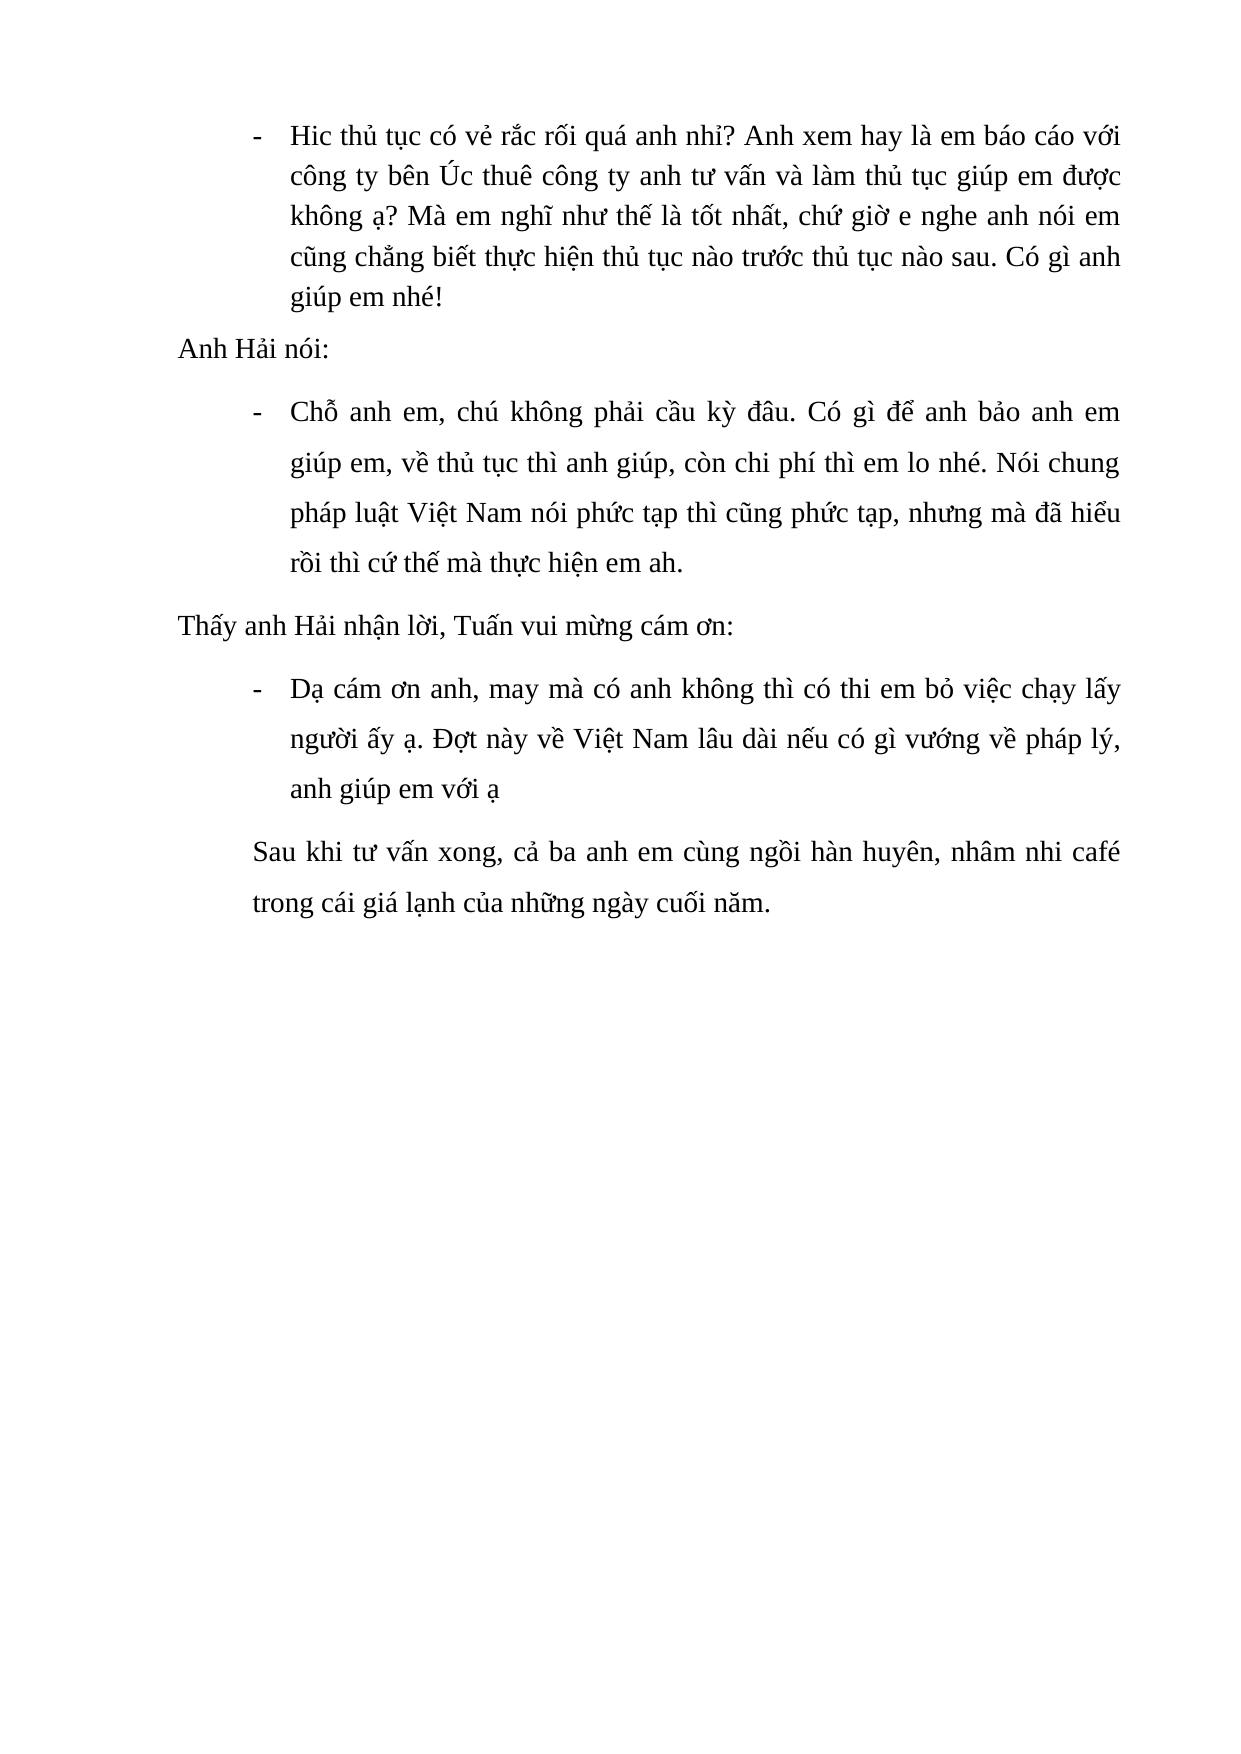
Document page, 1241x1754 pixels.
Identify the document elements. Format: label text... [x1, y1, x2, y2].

text Sau khi tư vấn xong, cả ba anh em cùng ngồi hàn huyên, nhâm nhi café trong cái giá lạnh của những ngày cuối năm. [252, 834, 1122, 918]
list Hic thủ tục có vẻ rắc rối quá anh nhỉ? Anh xem hay là em báo cáo với công ty bên Úc thuê công ty anh tư vấn và làm thủ tục giúp em được không ạ? Mà em nghĩ như thế là tốt nhất, chứ giờ e nghe anh nói em cũng chẳng biết thực hiện thủ tục nào trước thủ tục nào sau. Có gì anh giúp em nhé! [252, 118, 1122, 312]
text Anh Hải nói: [177, 332, 1122, 365]
text Thấy anh Hải nhận lời, Tuấn vui mừng cám ơn: [177, 608, 1122, 642]
list Chỗ anh em, chú không phải cầu kỳ đâu. Có gì để anh bảo anh em giúp em, về thủ tục thì anh giúp, còn chi phí thì em lo nhé. Nói chung pháp luật Việt Nam nói phức tạp thì cũng phức tạp, nhưng mà đã hiểu rồi thì cứ thế mà thực hiện em ah. [252, 394, 1122, 579]
list Dạ cám ơn anh, may mà có anh không thì có thi em bỏ việc chạy lấy người ấy ạ. Đợt này về Việt Nam lâu dài nếu có gì vướng về pháp lý, anh giúp em với ạ [252, 671, 1122, 805]
